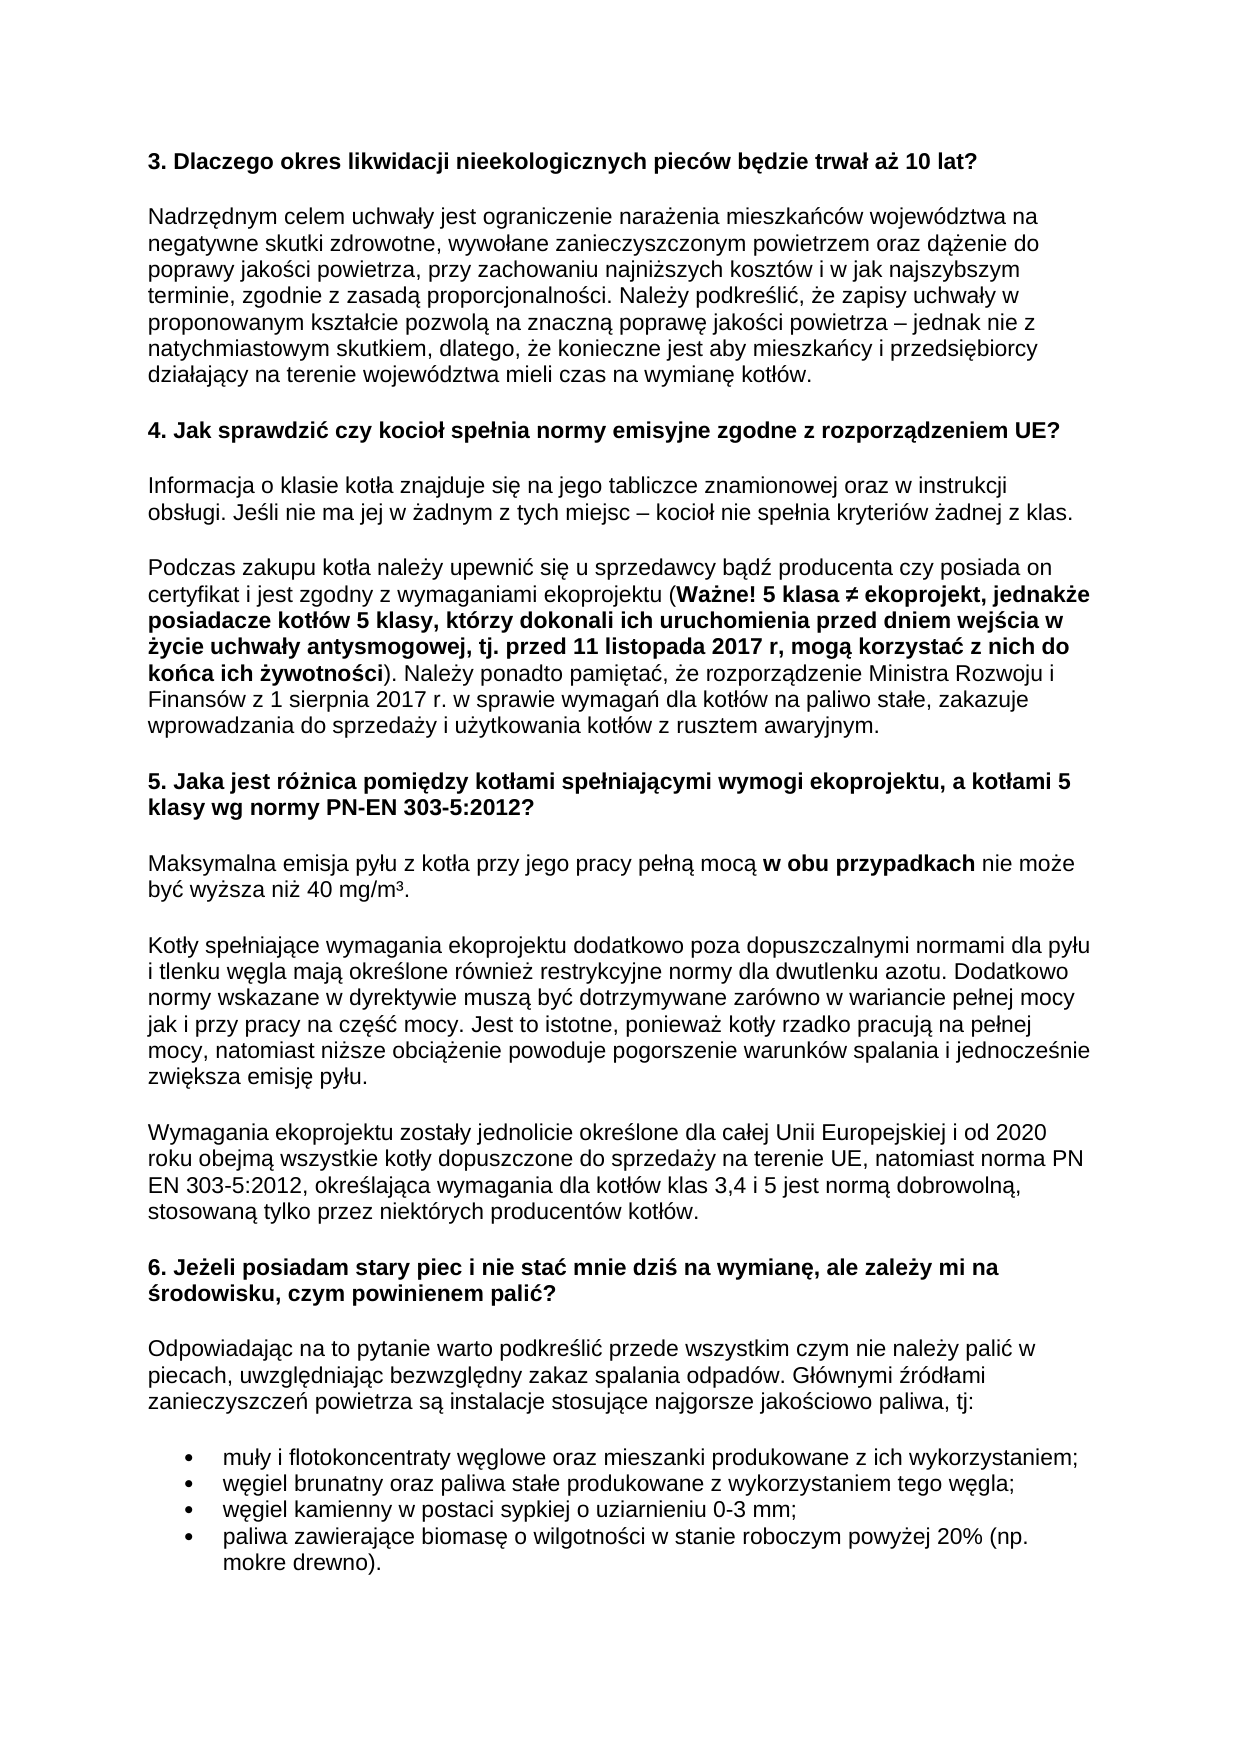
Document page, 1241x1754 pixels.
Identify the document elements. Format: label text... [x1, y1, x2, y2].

text Informacja o klasie kotła znajduje się na jego tabliczce znamionowej oraz w instrukcji obsługi. Jeśli nie ma jej w żadnym z tych miejsc – kocioł nie spełnia kryteriów żadnej z klas. [148, 472, 1093, 525]
text Podczas zakupu kotła należy upewnić się u sprzedawcy bądź producenta czy posiada on certyfikat i jest zgodny z wymaganiami ekoprojektu (Ważne! 5 klasa ≠ ekoprojekt, jednakże posiadacze kotłów 5 klasy, którzy dokonali ich uruchomienia przed dniem wejścia w życie uchwały antysmogowej, tj. przed 11 listopada 2017 r, mogą korzystać z nich do końca ich żywotności). Należy ponadto pamiętać, że rozporządzenie Ministra Rozwoju i Finansów z 1 sierpnia 2017 r. w sprawie wymagań dla kotłów na paliwo stałe, zakazuje wprowadzania do sprzedaży i użytkowania kotłów z rusztem awaryjnym. [148, 554, 1093, 739]
subtitle 4. Jak sprawdzić czy kocioł spełnia normy emisyjne zgodne z rozporządzeniem UE? [148, 417, 1093, 443]
list węgiel kamienny w postaci sypkiej o uziarnieniu 0-3 mm; [185, 1496, 1093, 1523]
subtitle 3. Dlaczego okres likwidacji nieekologicznych pieców będzie trwał aż 10 lat? [148, 148, 1093, 174]
text Nadrzędnym celem uchwały jest ograniczenie narażenia mieszkańców województwa na negatywne skutki zdrowotne, wywołane zanieczyszczonym powietrzem oraz dążenie do poprawy jakości powietrza, przy zachowaniu najniższych kosztów i w jak najszybszym terminie, zgodnie z zasadą proporcjonalności. Należy podkreślić, że zapisy uchwały w proponowanym kształcie pozwolą na znaczną poprawę jakości powietrza – jednak nie z natychmiastowym skutkiem, dlatego, że konieczne jest aby mieszkańcy i przedsiębiorcy działający na terenie województwa mieli czas na wymianę kotłów. [148, 203, 1093, 388]
text Maksymalna emisja pyłu z kotła przy jego pracy pełną mocą w obu przypadkach nie może być wyższa niż 40 mg/m³. [148, 850, 1093, 902]
list muły i flotokoncentraty węglowe oraz mieszanki produkowane z ich wykorzystaniem; [185, 1443, 1093, 1470]
list paliwa zawierające biomasę o wilgotności w stanie roboczym powyżej 20% (np. mokre drewno). [185, 1523, 1093, 1575]
text Wymagania ekoprojektu zostały jednolicie określone dla całej Unii Europejskiej i od 2020 roku obejmą wszystkie kotły dopuszczone do sprzedaży na terenie UE, natomiast norma PN EN 303-5:2012, określająca wymagania dla kotłów klas 3,4 i 5 jest normą dobrowolną, stosowaną tylko przez niektórych producentów kotłów. [148, 1119, 1093, 1224]
list węgiel brunatny oraz paliwa stałe produkowane z wykorzystaniem tego węgla; [185, 1470, 1093, 1496]
text Kotły spełniające wymagania ekoprojektu dodatkowo poza dopuszczalnymi normami dla pyłu i tlenku węgla mają określone również restrykcyjne normy dla dwutlenku azotu. Dodatkowo normy wskazane w dyrektywie muszą być dotrzymywane zarówno w wariancie pełnej mocy jak i przy pracy na część mocy. Jest to istotne, ponieważ kotły rzadko pracują na pełnej mocy, natomiast niższe obciążenie powoduje pogorszenie warunków spalania i jednocześnie zwiększa emisję pyłu. [148, 932, 1093, 1090]
text Odpowiadając na to pytanie warto podkreślić przede wszystkim czym nie należy palić w piecach, uwzględniając bezwzględny zakaz spalania odpadów. Głównymi źródłami zanieczyszczeń powietrza są instalacje stosujące najgorsze jakościowo paliwa, tj: [148, 1335, 1093, 1414]
subtitle 6. Jeżeli posiadam stary piec i nie stać mnie dziś na wymianę, ale zależy mi na środowisku, czym powinienem palić? [148, 1253, 1093, 1306]
subtitle 5. Jaka jest różnica pomiędzy kotłami spełniającymi wymogi ekoprojektu, a kotłami 5 klasy wg normy PN-EN 303-5:2012? [148, 768, 1093, 821]
